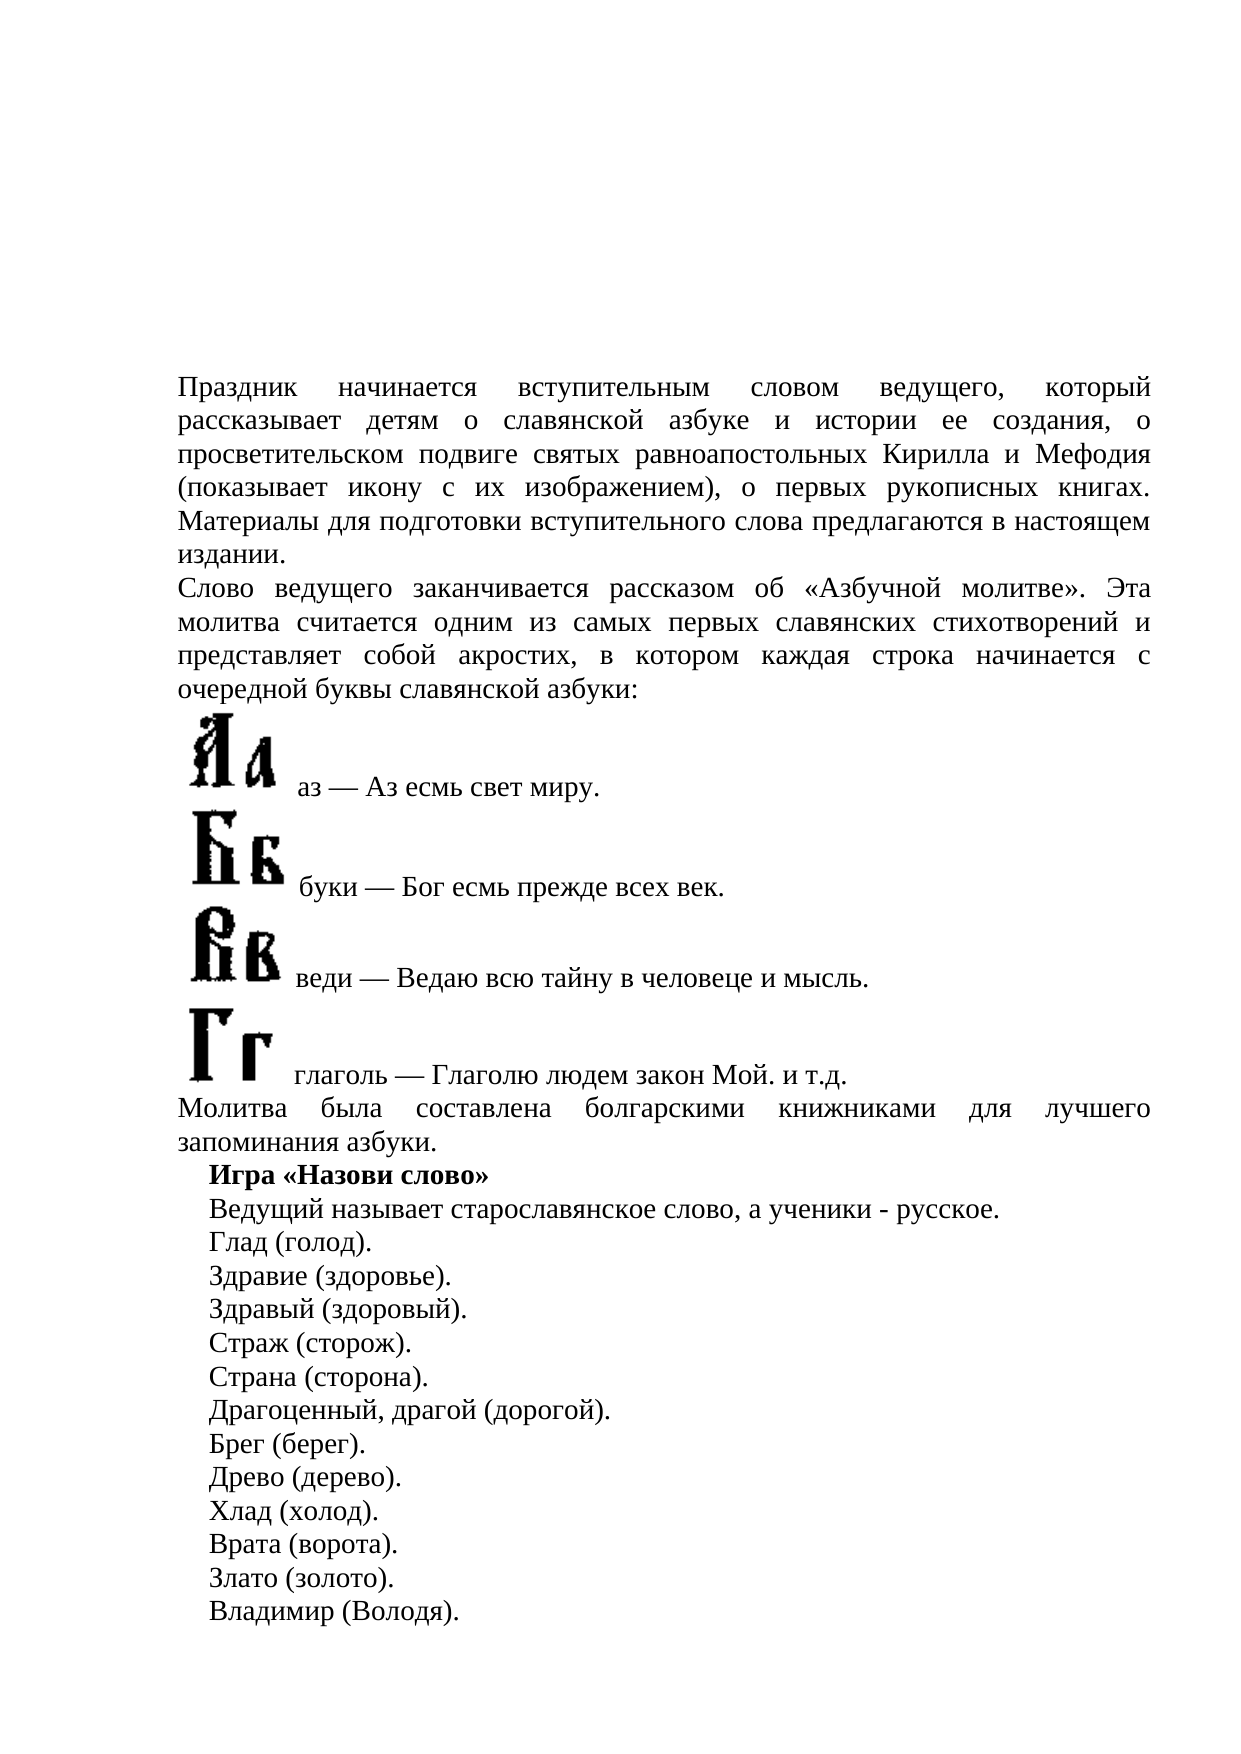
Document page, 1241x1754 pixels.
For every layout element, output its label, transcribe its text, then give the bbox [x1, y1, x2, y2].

text Праздник начинается вступительным словом ведущего, который рассказывает детям о славянской азбуке и истории ее создания, о просветительском подвиге святых равноапостольных Кирилла и Мефодия (показывает икону с их изображением), о первых рукописных книгах. Материалы для подготовки вступительного слова предлагаются в настоящем издании. [177, 369, 1152, 570]
text аз — Аз есмь свет миру. [177, 704, 1152, 803]
text Злато (золото). [177, 1560, 1152, 1593]
text Драгоценный, драгой (дорогой). [177, 1392, 1152, 1426]
picture [177, 993, 287, 1084]
text Молитва была составлена болгарскими книжниками для лучшего запоминания азбуки. [177, 1090, 1152, 1157]
text Страна (сторона). [177, 1359, 1152, 1392]
text Врата (ворота). [177, 1526, 1152, 1560]
text Хлад (холод). [177, 1493, 1152, 1526]
text Слово ведущего заканчивается рассказом об «Азбучной молитве». Эта молитва считается одним из самых первых славянских стихотворений и представляет собой акростих, в котором каждая строка начинается с очередной буквы славянской азбуки: [177, 570, 1152, 704]
text буки — Бог есмь прежде всех век. [177, 803, 1152, 903]
picture [177, 902, 289, 988]
text Здравие (здоровье). [177, 1258, 1152, 1292]
text Ведущий называет старославянское слово, а ученики - русское. [177, 1191, 1152, 1224]
picture [177, 704, 290, 797]
text Игра «Назови слово» [177, 1157, 1152, 1191]
text Здравый (здоровый). [177, 1292, 1152, 1325]
text Древо (дерево). [177, 1459, 1152, 1493]
text Глад (голод). [177, 1224, 1152, 1258]
text Страж (сторож). [177, 1325, 1152, 1359]
text Владимир (Володя). [177, 1593, 1152, 1627]
picture [177, 802, 292, 897]
text глаголь — Глаголю людем закон Мой. и т.д. [177, 993, 1152, 1090]
text Брег (берег). [177, 1426, 1152, 1459]
text веди — Ведаю всю тайну в человеце и мысль. [177, 903, 1152, 993]
